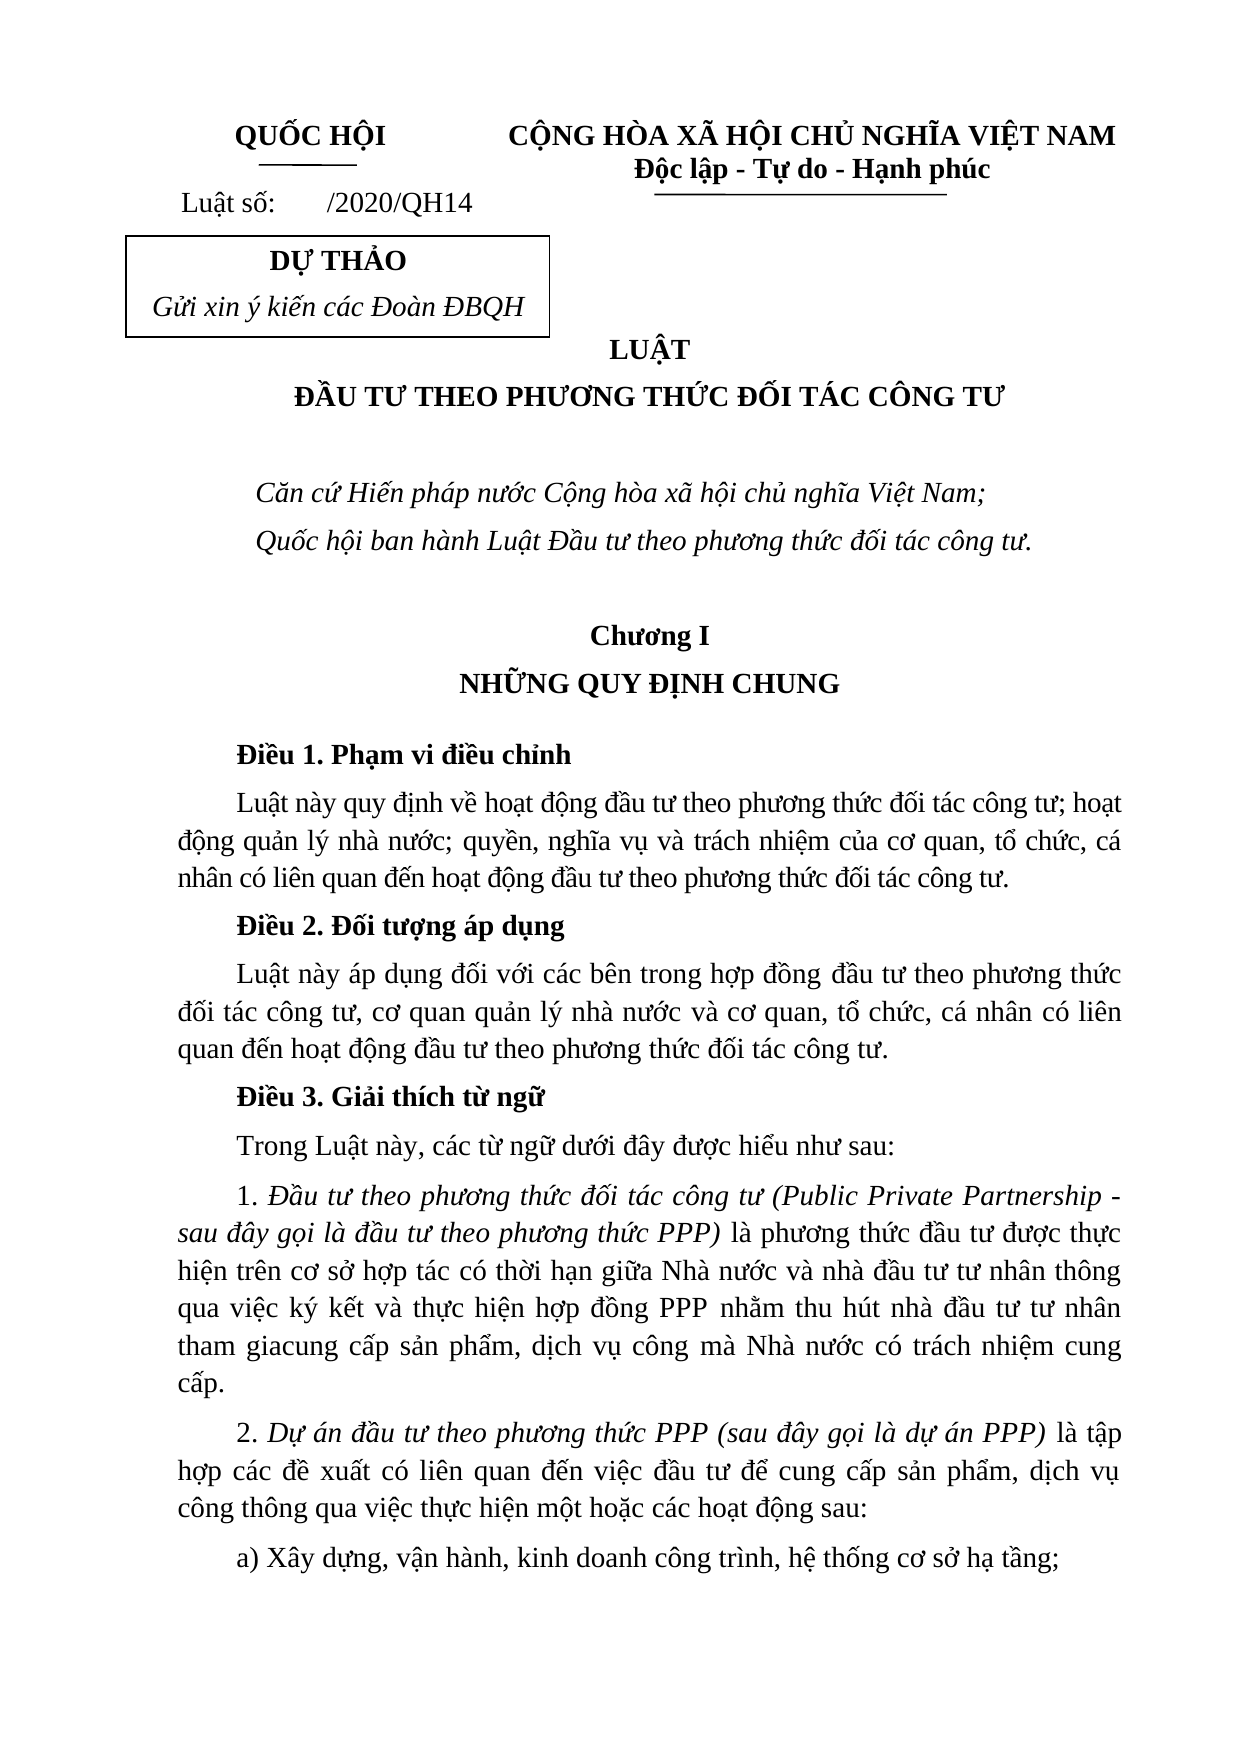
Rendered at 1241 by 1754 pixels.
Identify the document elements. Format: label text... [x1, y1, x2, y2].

text Luật này quy định về hoạt động đầu tư theo phương thức đối tác công tư; hoạt động quản lý nhà nước; quyền, nghĩa vụ và trách nhiệm của cơ quan, tổ chức, cá nhân có liên quan đến hoạt động đầu tư theo phương thức đối tác công tư. [177, 783, 1122, 895]
subtitle Điều 1. Phạm vi điều chỉnh [236, 737, 1122, 770]
table_header QUỐC HỘI Luật số: /2020/QH14 [133, 118, 487, 235]
text LUẬT [177, 332, 1122, 365]
text a) Xây dựng, vận hành, kinh doanh công trình, hệ thống cơ sở hạ tầng; [177, 1537, 1122, 1575]
text Luật này áp dụng đối với các bên trong hợp đồng đầu tư theo phương thức đối tác công tư, cơ quan quản lý nhà nước và cơ quan, tổ chức, cá nhân có liên quan đến hoạt động đầu tư theo phương thức đối tác công tư. [177, 954, 1122, 1066]
text Quốc hội ban hành Luật Đầu tư theo phương thức đối tác công tư. [177, 523, 1122, 556]
text 1. Đầu tư theo phương thức đối tác công tư (Public Private Partnership - sau đây gọi là đầu tư theo phương thức PPP) là phương thức đầu tư được thực hiện trên cơ sở hợp tác có thời hạn giữa Nhà nước và nhà đầu tư tư nhân thông qua việc ký kết và thực hiện hợp đồng PPP nhằm thu hút nhà đầu tư tư nhân tham giacung cấp sản phẩm, dịch vụ công mà Nhà nước có trách nhiệm cung cấp. [177, 1175, 1122, 1400]
subtitle Chương I [177, 618, 1122, 652]
text 2. Dự án đầu tư theo phương thức PPP (sau đây gọi là dự án PPP) là tập hợp các đề xuất có liên quan đến việc đầu tư để cung cấp sản phẩm, dịch vụ công thông qua việc thực hiện một hoặc các hoạt động sau: [177, 1412, 1122, 1525]
subtitle Điều 3. Giải thích từ ngữ [236, 1079, 1122, 1112]
subtitle NHỮNG QUY ĐỊNH CHUNG [177, 666, 1122, 699]
text ĐẦU TƯ THEO PHƯƠNG THỨC ĐỐI TÁC CÔNG TƯ [177, 379, 1122, 413]
subtitle Điều 2. Đối tượng áp dụng [236, 908, 1122, 941]
table_header CỘNG HÒA XÃ HỘI CHỦ NGHĨA VIỆT NAM Độc lập - Tự do - Hạnh phúc [487, 118, 1137, 319]
text Trong Luật này, các từ ngữ dưới đây được hiểu như sau: [177, 1125, 1122, 1162]
text Căn cứ Hiến pháp nước Cộng hòa xã hội chủ nghĩa Việt Nam; [177, 475, 1122, 508]
